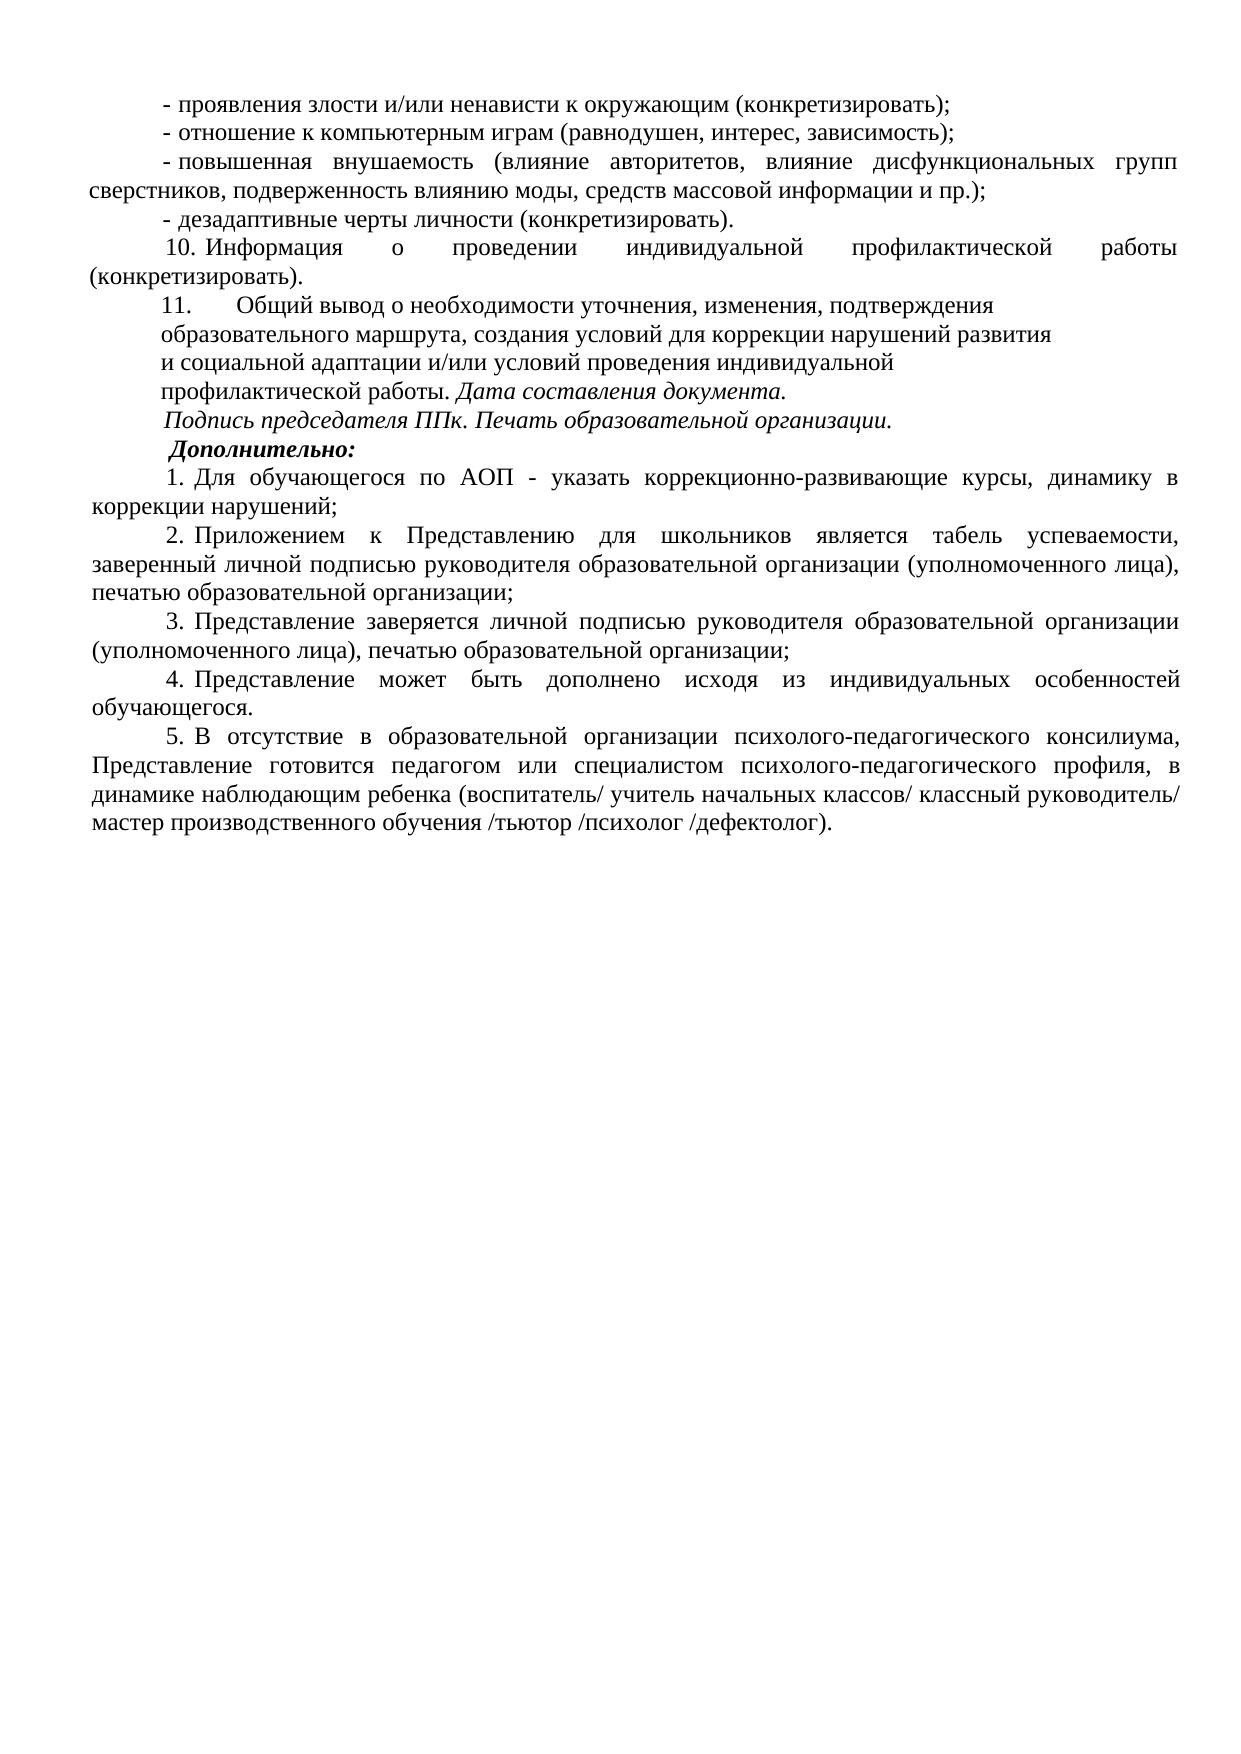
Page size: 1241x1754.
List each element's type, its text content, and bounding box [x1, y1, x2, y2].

list Представление может быть дополнено исходя из индивидуальных особенностей обучающегося. [92, 664, 1181, 721]
list Представление заверяется личной подписью руководителя образовательной организации (уполномоченного лица), печатью образовательной организации; [92, 606, 1180, 664]
list Приложением к Представлению для школьников является табель успеваемости, заверенный личной подписью руководителя образовательной организации (уполномоченного лица), печатью образовательной организации; [92, 520, 1180, 606]
list Для обучающегося по АОП - указать коррекционно-развивающие курсы, динамику в коррекции нарушений; [92, 462, 1179, 520]
text 11. Общий вывод о необходимости уточнения, изменения, подтверждения образовательного маршрута, создания условий для коррекции нарушений развития и социальной адаптации и/или условий проведения индивидуальной профилактической работы. Дата составления документа. [161, 290, 1181, 405]
text 10. Информация о проведении индивидуальной профилактической работы (конкретизировать). [89, 232, 1178, 290]
text Дополнительно: [89, 434, 1073, 462]
list дезадаптивные черты личности (конкретизировать). [162, 204, 1181, 232]
list проявления злости и/или ненависти к окружающим (конкретизировать); [162, 89, 1181, 117]
text Подпись председателя ППк. Печать образовательной организации. [89, 405, 1073, 434]
list отношение к компьютерным играм (равнодушен, интерес, зависимость); [162, 117, 1181, 146]
list В отсутствие в образовательной организации психолого-педагогического консилиума, Представление готовится педагогом или специалистом психолого-педагогического профиля, в динамике наблюдающим ребенка (воспитатель/ учитель начальных классов/ классный руководитель/ мастер производственного обучения /тьютор /психолог /дефектолог). [92, 721, 1181, 836]
list повышенная внушаемость (влияние авторитетов, влияние дисфункциональных групп сверстников, подверженность влиянию моды, средств массовой информации и пр.); [89, 146, 1178, 204]
